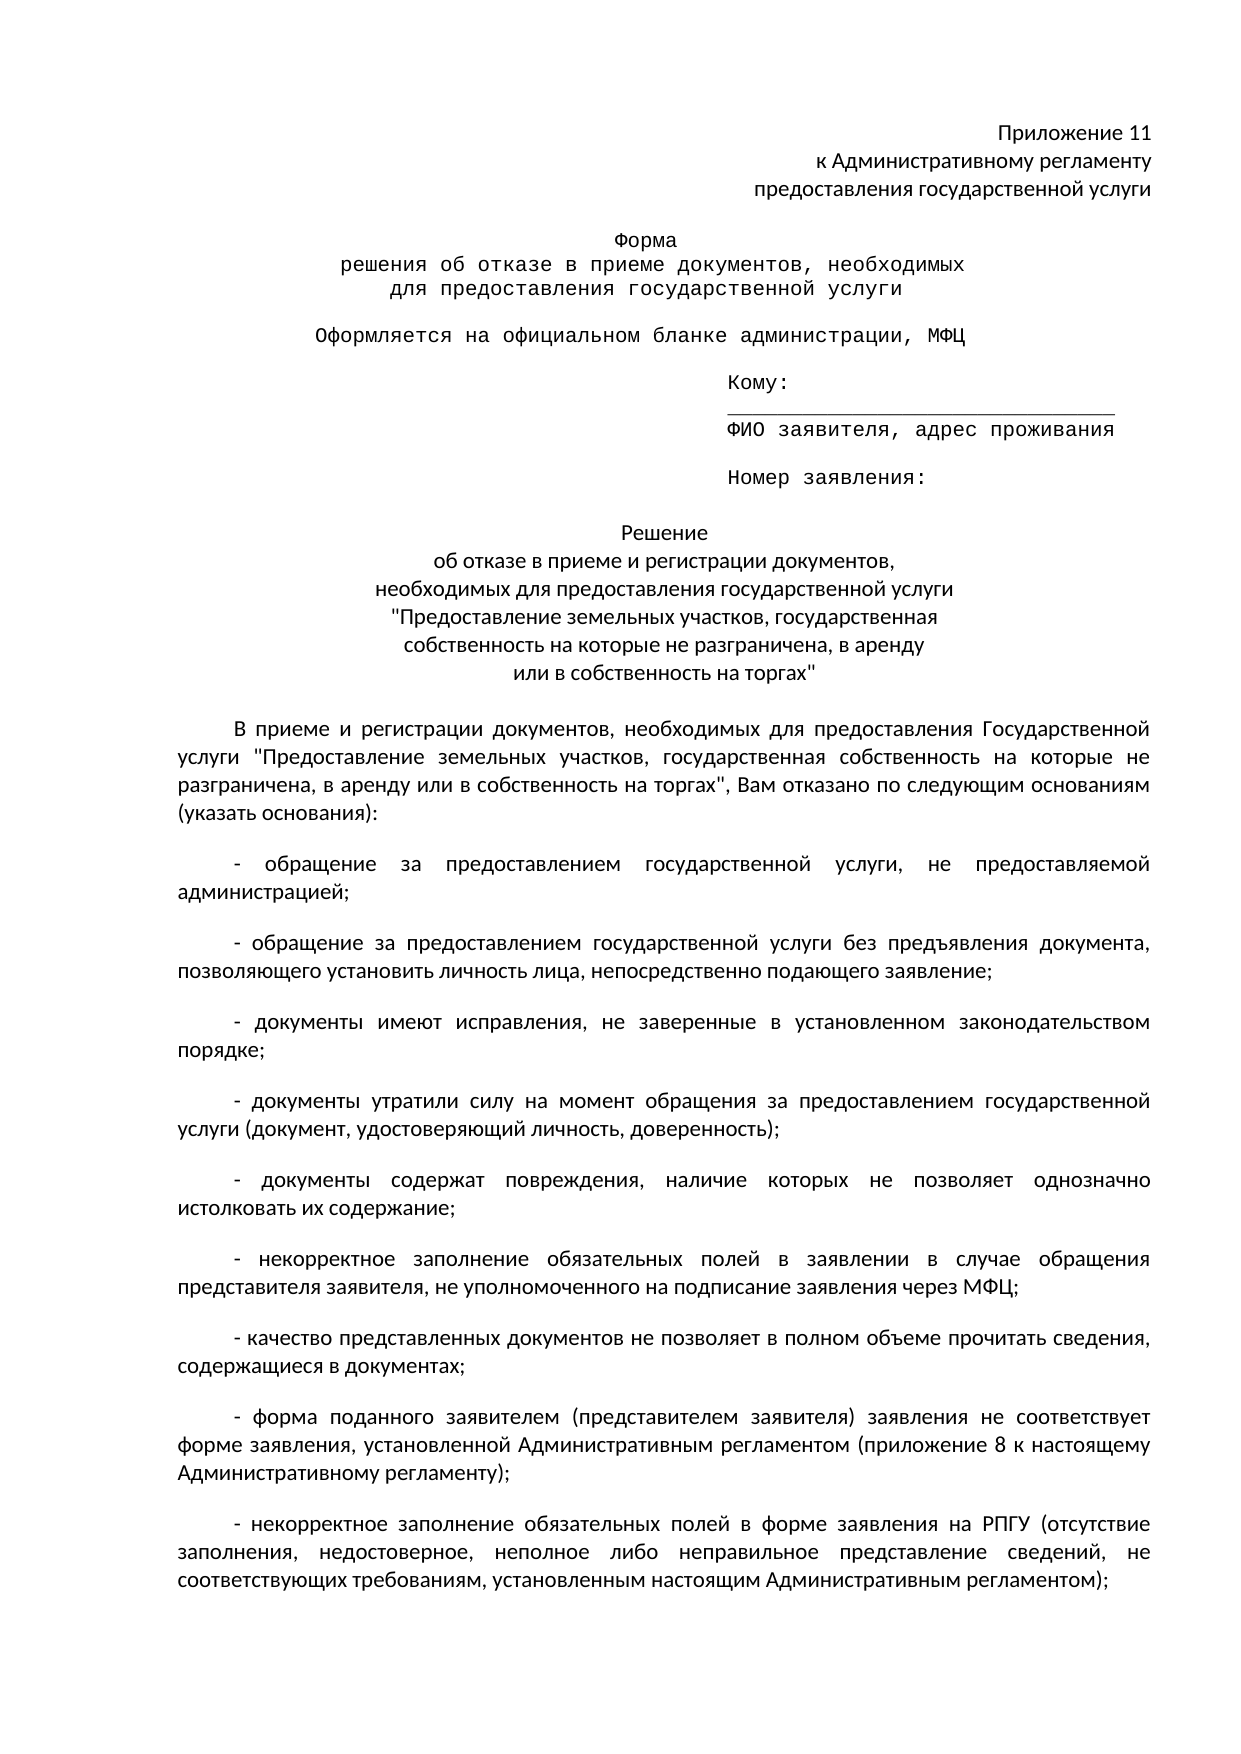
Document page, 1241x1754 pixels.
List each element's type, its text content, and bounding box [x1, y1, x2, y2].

text "Предоставление земельных участков, государственная [177, 602, 1152, 630]
text решения об отказе в приеме документов, необходимых [177, 254, 1152, 277]
text - документы имеют исправления, не заверенные в установленном законодательством порядке; [177, 1007, 1152, 1063]
text - некорректное заполнение обязательных полей в форме заявления на РПГУ (отсутствие заполнения, недостоверное, неполное либо неправильное представление сведений, не соответствующих требованиям, установленным настоящим Административным регламентом); [177, 1509, 1152, 1593]
text необходимых для предоставления государственной услуги [177, 574, 1152, 602]
text или в собственность на торгах" [177, 658, 1152, 686]
text Решение [177, 518, 1152, 546]
text к Административному регламенту [177, 146, 1152, 174]
text - форма поданного заявителем (представителем заявителя) заявления не соответствует форме заявления, установленной Административным регламентом (приложение 8 к настоящему Административному регламенту); [177, 1402, 1152, 1486]
text об отказе в приеме и регистрации документов, [177, 546, 1152, 574]
text ФИО заявителя, адрес проживания [177, 419, 1152, 443]
text _______________________________ [177, 396, 1152, 419]
text - документы утратили силу на момент обращения за предоставлением государственной услуги (документ, удостоверяющий личность, доверенность); [177, 1086, 1152, 1142]
text Оформляется на официальном бланке администрации, МФЦ [177, 325, 1152, 348]
text Кому: [177, 372, 1152, 396]
text Номер заявления: [177, 467, 1152, 490]
text - качество представленных документов не позволяет в полном объеме прочитать сведения, содержащиеся в документах; [177, 1323, 1152, 1379]
text - документы содержат повреждения, наличие которых не позволяет однозначно истолковать их содержание; [177, 1165, 1152, 1221]
text для предоставления государственной услуги [177, 277, 1152, 301]
text - некорректное заполнение обязательных полей в заявлении в случае обращения представителя заявителя, не уполномоченного на подписание заявления через МФЦ; [177, 1244, 1152, 1300]
text - обращение за предоставлением государственной услуги, не предоставляемой администрацией; [177, 849, 1152, 906]
text - обращение за предоставлением государственной услуги без предъявления документа, позволяющего установить личность лица, непосредственно подающего заявление; [177, 928, 1152, 984]
text Форма [177, 230, 1152, 254]
text В приеме и регистрации документов, необходимых для предоставления Государственной услуги "Предоставление земельных участков, государственная собственность на которые не разграничена, в аренду или в собственность на торгах", Вам отказано по следующим основаниям (указать основания): [177, 714, 1152, 827]
text предоставления государственной услуги [177, 174, 1152, 202]
text Приложение 11 [177, 118, 1152, 146]
text собственность на которые не разграничена, в аренду [177, 630, 1152, 658]
